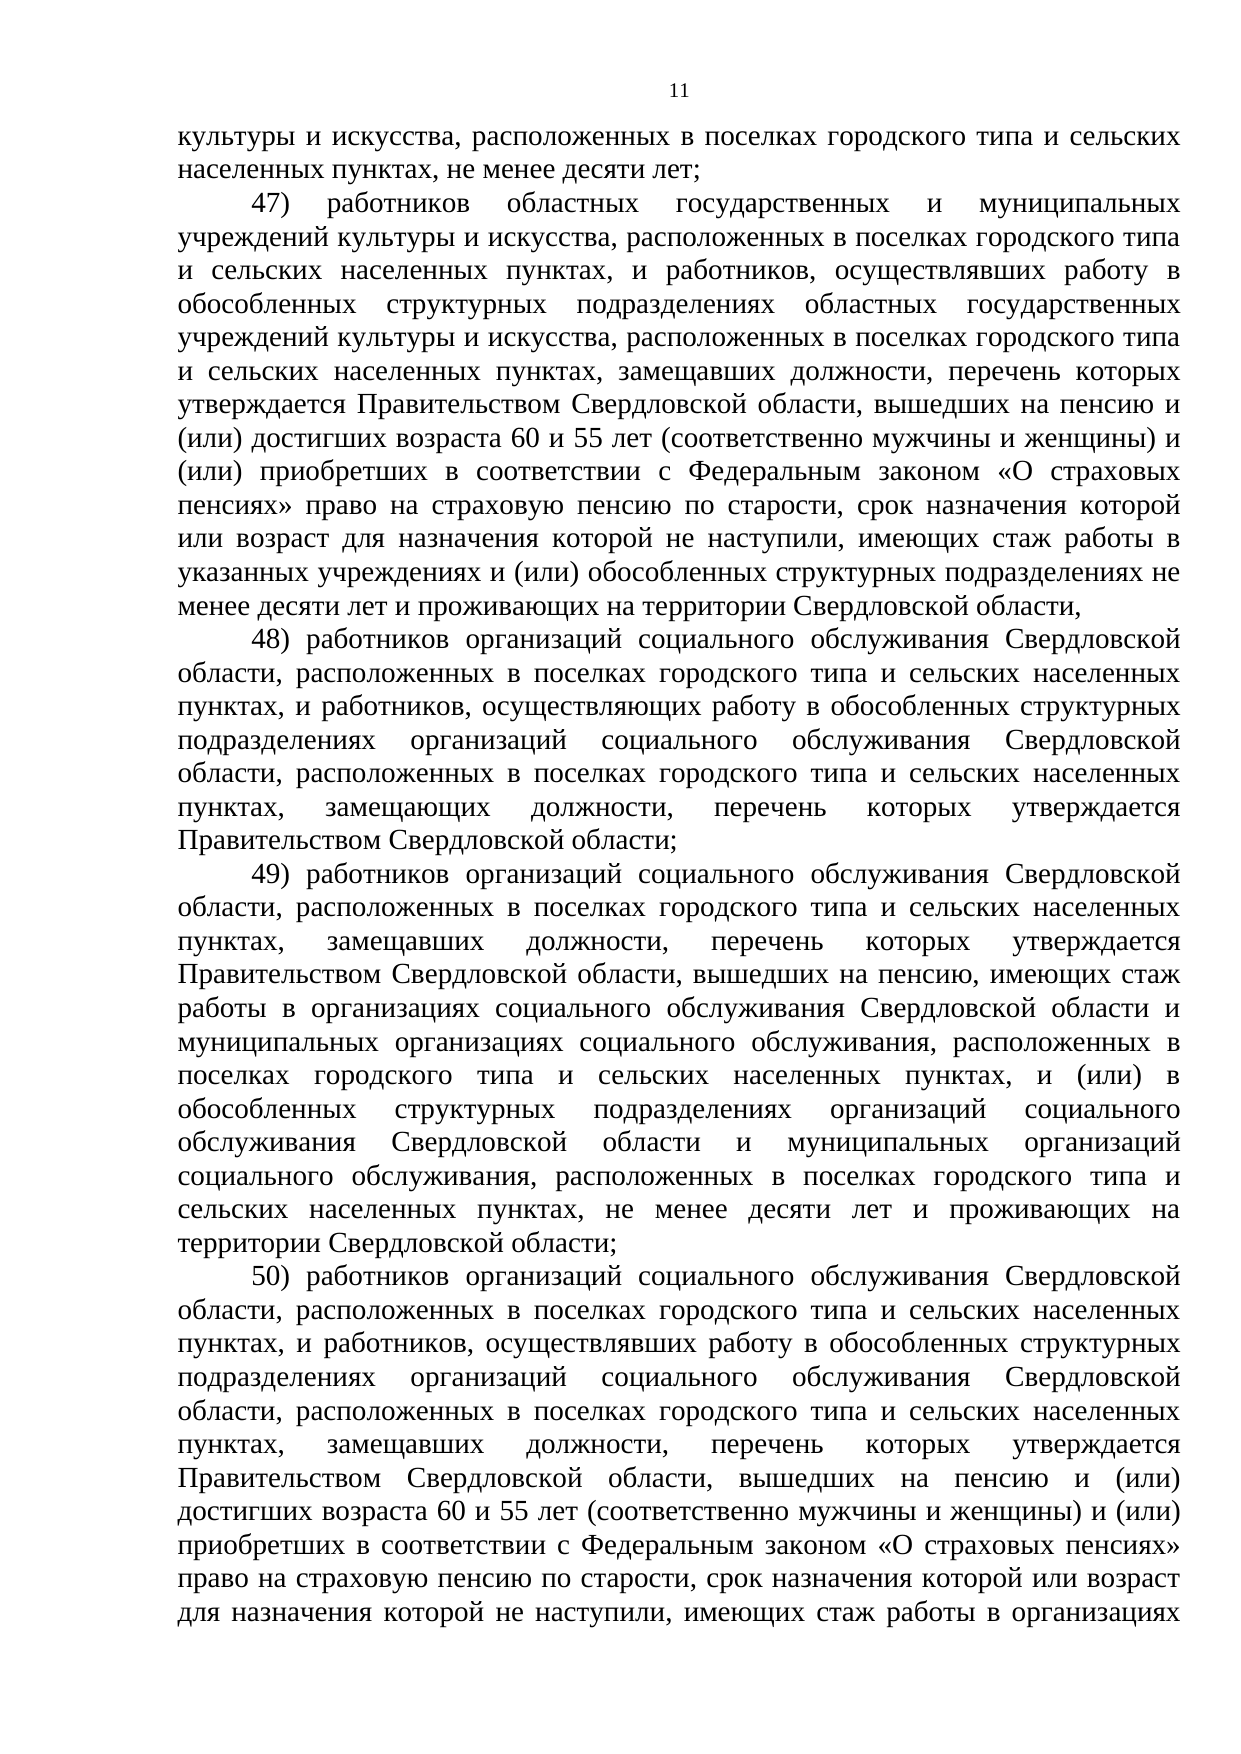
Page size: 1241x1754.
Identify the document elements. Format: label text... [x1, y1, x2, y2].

text 47) работников областных государственных и муниципальных учреждений культуры и искусства, расположенных в поселках городского типа и сельских населенных пунктах, и работников, осуществлявших работу в обособленных структурных подразделениях областных государственных учреждений культуры и искусства, расположенных в поселках городского типа и сельских населенных пунктах, замещавших должности, перечень которых утверждается Правительством Свердловской области, вышедших на пенсию и (или) достигших возраста 60 и 55 лет (соответственно мужчины и женщины) и (или) приобретших в соответствии с Федеральным законом «О страховых пенсиях» право на страховую пенсию по старости, срок назначения которой или возраст для назначения которой не наступили, имеющих стаж работы в указанных учреждениях и (или) обособленных структурных подразделениях не менее десяти лет и проживающих на территории Свердловской области, [177, 185, 1181, 621]
text 48) работников организаций социального обслуживания Свердловской области, расположенных в поселках городского типа и сельских населенных пунктах, и работников, осуществляющих работу в обособленных структурных подразделениях организаций социального обслуживания Свердловской области, расположенных в поселках городского типа и сельских населенных пунктах, замещающих должности, перечень которых утверждается Правительством Свердловской области; [177, 621, 1181, 856]
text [177, 118, 1181, 185]
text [177, 1258, 1181, 1627]
text 49) работников организаций социального обслуживания Свердловской области, расположенных в поселках городского типа и сельских населенных пунктах, замещавших должности, перечень которых утверждается Правительством Свердловской области, вышедших на пенсию, имеющих стаж работы в организациях социального обслуживания Свердловской области и муниципальных организациях социального обслуживания, расположенных в поселках городского типа и сельских населенных пунктах, и (или) в обособленных структурных подразделениях организаций социального обслуживания Свердловской области и муниципальных организаций социального обслуживания, расположенных в поселках городского типа и сельских населенных пунктах, не менее десяти лет и проживающих на территории Свердловской области; [177, 856, 1181, 1258]
